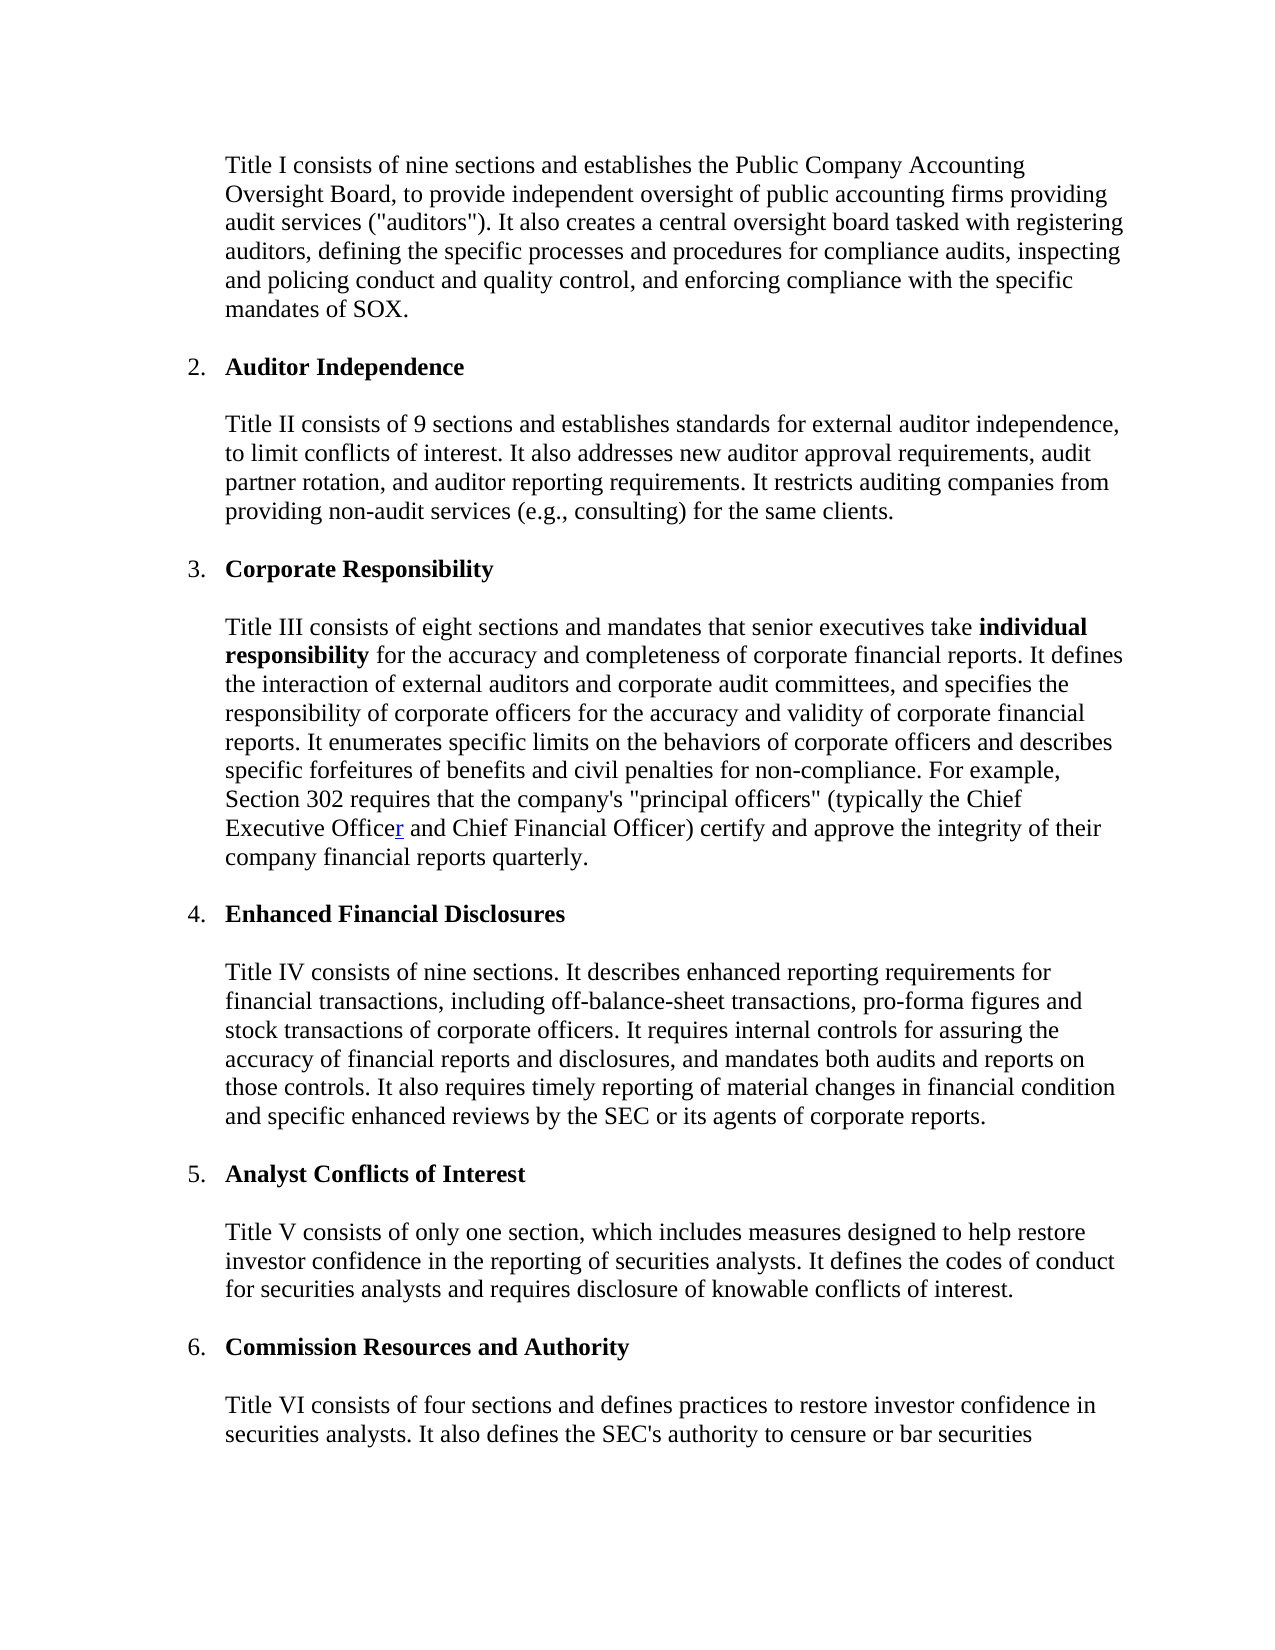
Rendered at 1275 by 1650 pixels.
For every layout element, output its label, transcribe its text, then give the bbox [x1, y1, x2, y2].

text Title I consists of nine sections and establishes the Public Company Accounting Oversight Board, to provide independent oversight of public accounting firms providing audit services ("auditors"). It also creates a central oversight board tasked with registering auditors, defining the specific processes and procedures for compliance audits, inspecting and policing conduct and quality control, and enforcing compliance with the specific mandates of SOX. [225, 150, 1125, 322]
text Title III consists of eight sections and mandates that senior executives take individual responsibility for the accuracy and completeness of corporate financial reports. It defines the interaction of external auditors and corporate audit committees, and specifies the responsibility of corporate officers for the accuracy and validity of corporate financial reports. It enumerates specific limits on the behaviors of corporate officers and describes specific forfeitures of benefits and civil penalties for non-compliance. For example, Section 302 requires that the company's "principal officers" (typically the Chief Executive Officer and Chief Financial Officer) certify and approve the integrity of their company financial reports quarterly. [225, 612, 1125, 870]
list Enhanced Financial Disclosures [187, 899, 1125, 928]
text Title II consists of 9 sections and establishes standards for external auditor independence, to limit conflicts of interest. It also addresses new auditor approval requirements, audit partner rotation, and auditor reporting requirements. It restricts auditing companies from providing non-audit services (e.g., consulting) for the same clients. [225, 409, 1125, 524]
list Corporate Responsibility [187, 554, 1125, 582]
list Commission Resources and Authority [187, 1332, 1125, 1361]
list Auditor Independence [187, 352, 1125, 380]
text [225, 1390, 1125, 1448]
text Title V consists of only one section, which includes measures designed to help restore investor confidence in the reporting of securities analysts. It defines the codes of conduct for securities analysts and requires disclosure of knowable conflicts of interest. [225, 1217, 1125, 1303]
list Analyst Conflicts of Interest [187, 1159, 1125, 1188]
text Title IV consists of nine sections. It describes enhanced reporting requirements for financial transactions, including off-balance-sheet transactions, pro-forma figures and stock transactions of corporate officers. It requires internal controls for assuring the accuracy of financial reports and disclosures, and mandates both audits and reports on those controls. It also requires timely reporting of material changes in financial condition and specific enhanced reviews by the SEC or its agents of corporate reports. [225, 957, 1125, 1130]
